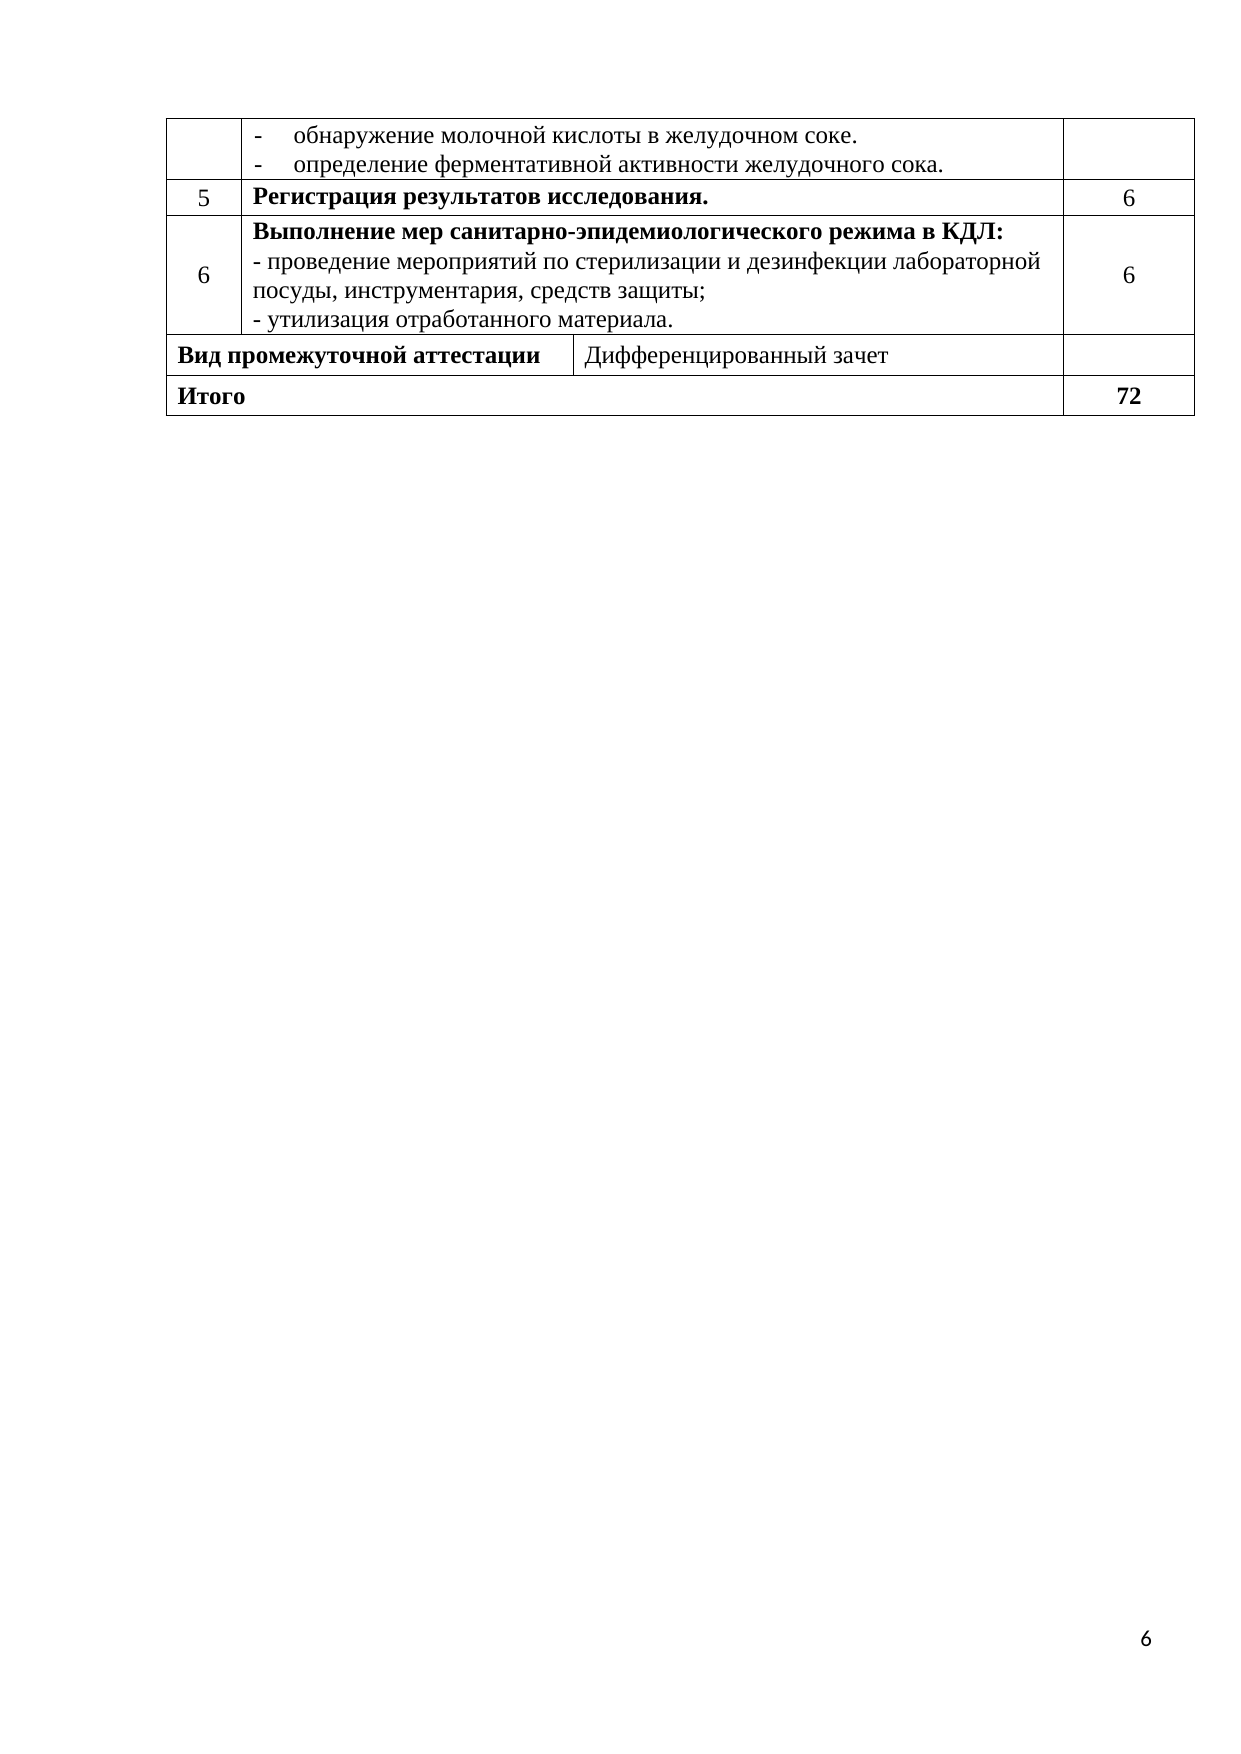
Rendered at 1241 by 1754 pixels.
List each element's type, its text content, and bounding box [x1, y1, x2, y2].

table_cell Выполнение мер санитарно-эпидемиологического режима в КДЛ: - проведение мероприятий по стерилизации и дезинфекции лабораторной посуды, инструментария, средств защиты; - утилизация отработанного материала. [242, 216, 1063, 334]
table_cell 6 [167, 216, 241, 334]
table_cell 4 [167, 119, 241, 179]
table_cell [242, 119, 1063, 179]
table_cell 72 [1064, 376, 1194, 415]
table_cell 5 [167, 180, 241, 214]
table_cell Дифференцированный зачет [574, 335, 1063, 374]
table_cell Регистрация результатов исследования. [242, 180, 1063, 214]
table_cell 6 [1064, 216, 1194, 334]
table_cell [1064, 335, 1194, 374]
table_cell 6 [1064, 180, 1194, 214]
table_cell Итого [167, 376, 1063, 415]
table_cell 42 [1064, 119, 1194, 179]
table_cell Вид промежуточной аттестации [167, 335, 573, 374]
